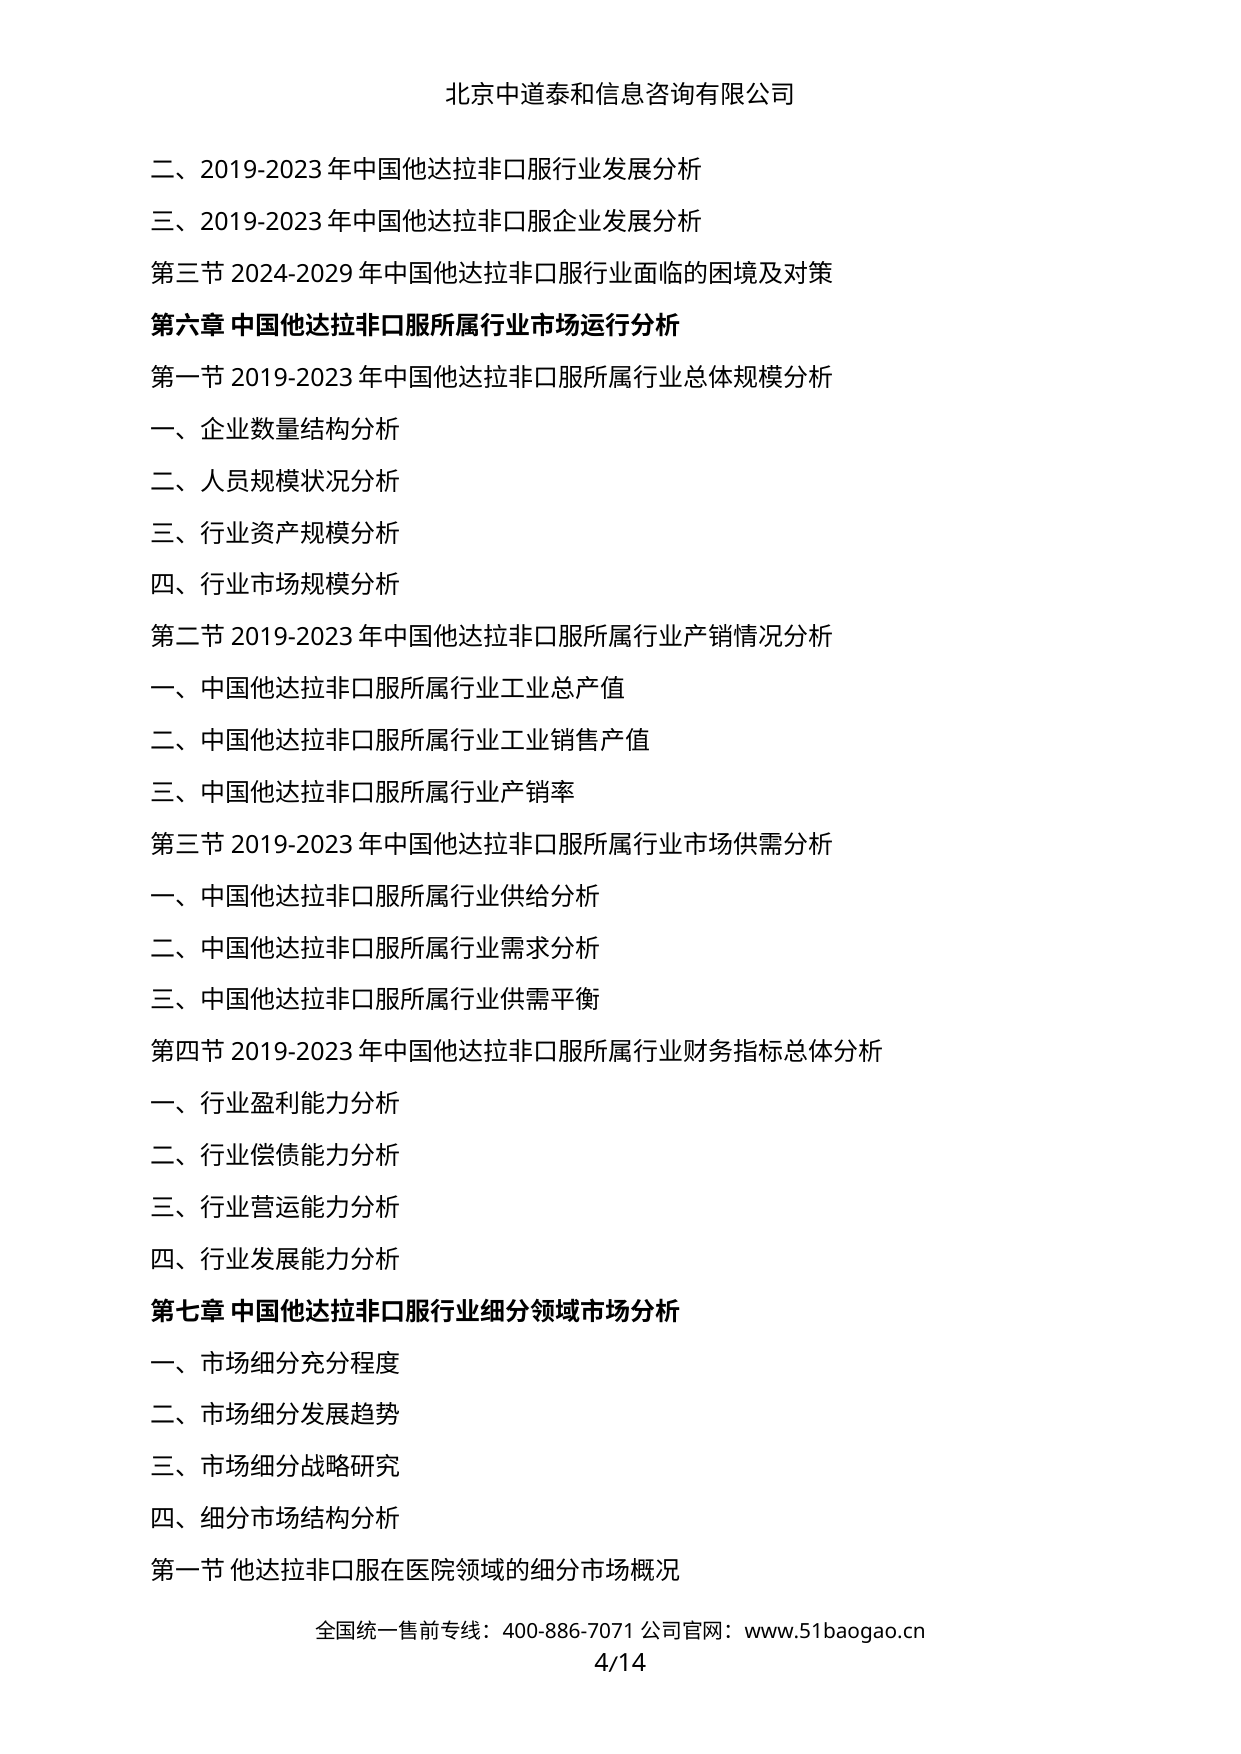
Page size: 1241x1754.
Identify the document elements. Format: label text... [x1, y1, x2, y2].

text 一、中国他达拉非口服所属行业供给分析 [150, 876, 1090, 912]
text 四、细分市场结构分析 [150, 1499, 1090, 1535]
text 三、中国他达拉非口服所属行业产销率 [150, 772, 1090, 809]
text 一、企业数量结构分析 [150, 409, 1090, 446]
text 二、人员规模状况分析 [150, 461, 1090, 497]
text 三、中国他达拉非口服所属行业供需平衡 [150, 980, 1090, 1016]
text 第三节 2019-2023年中国他达拉非口服所属行业市场供需分析 [150, 824, 1090, 861]
text 第七章 中国他达拉非口服行业细分领域市场分析 [150, 1291, 1090, 1327]
text 第一节 他达拉非口服在医院领域的细分市场概况 [150, 1551, 1090, 1587]
text 二、行业偿债能力分析 [150, 1136, 1090, 1172]
text 三、市场细分战略研究 [150, 1447, 1090, 1483]
text 一、行业盈利能力分析 [150, 1084, 1090, 1120]
text 四、行业发展能力分析 [150, 1239, 1090, 1276]
text 二、2019-2023年中国他达拉非口服行业发展分析 [150, 150, 1090, 186]
text 第四节 2019-2023年中国他达拉非口服所属行业财务指标总体分析 [150, 1032, 1090, 1068]
text 三、行业营运能力分析 [150, 1187, 1090, 1224]
text 二、中国他达拉非口服所属行业工业销售产值 [150, 721, 1090, 757]
text 二、市场细分发展趋势 [150, 1395, 1090, 1431]
text 四、行业市场规模分析 [150, 565, 1090, 601]
text 第三节 2024-2029年中国他达拉非口服行业面临的困境及对策 [150, 254, 1090, 290]
text 三、行业资产规模分析 [150, 513, 1090, 549]
text 第二节 2019-2023年中国他达拉非口服所属行业产销情况分析 [150, 617, 1090, 653]
text 第一节 2019-2023年中国他达拉非口服所属行业总体规模分析 [150, 357, 1090, 394]
text 一、中国他达拉非口服所属行业工业总产值 [150, 669, 1090, 705]
text 第六章 中国他达拉非口服所属行业市场运行分析 [150, 306, 1090, 342]
text 一、市场细分充分程度 [150, 1343, 1090, 1379]
text 三、2019-2023年中国他达拉非口服企业发展分析 [150, 202, 1090, 238]
text 二、中国他达拉非口服所属行业需求分析 [150, 928, 1090, 964]
